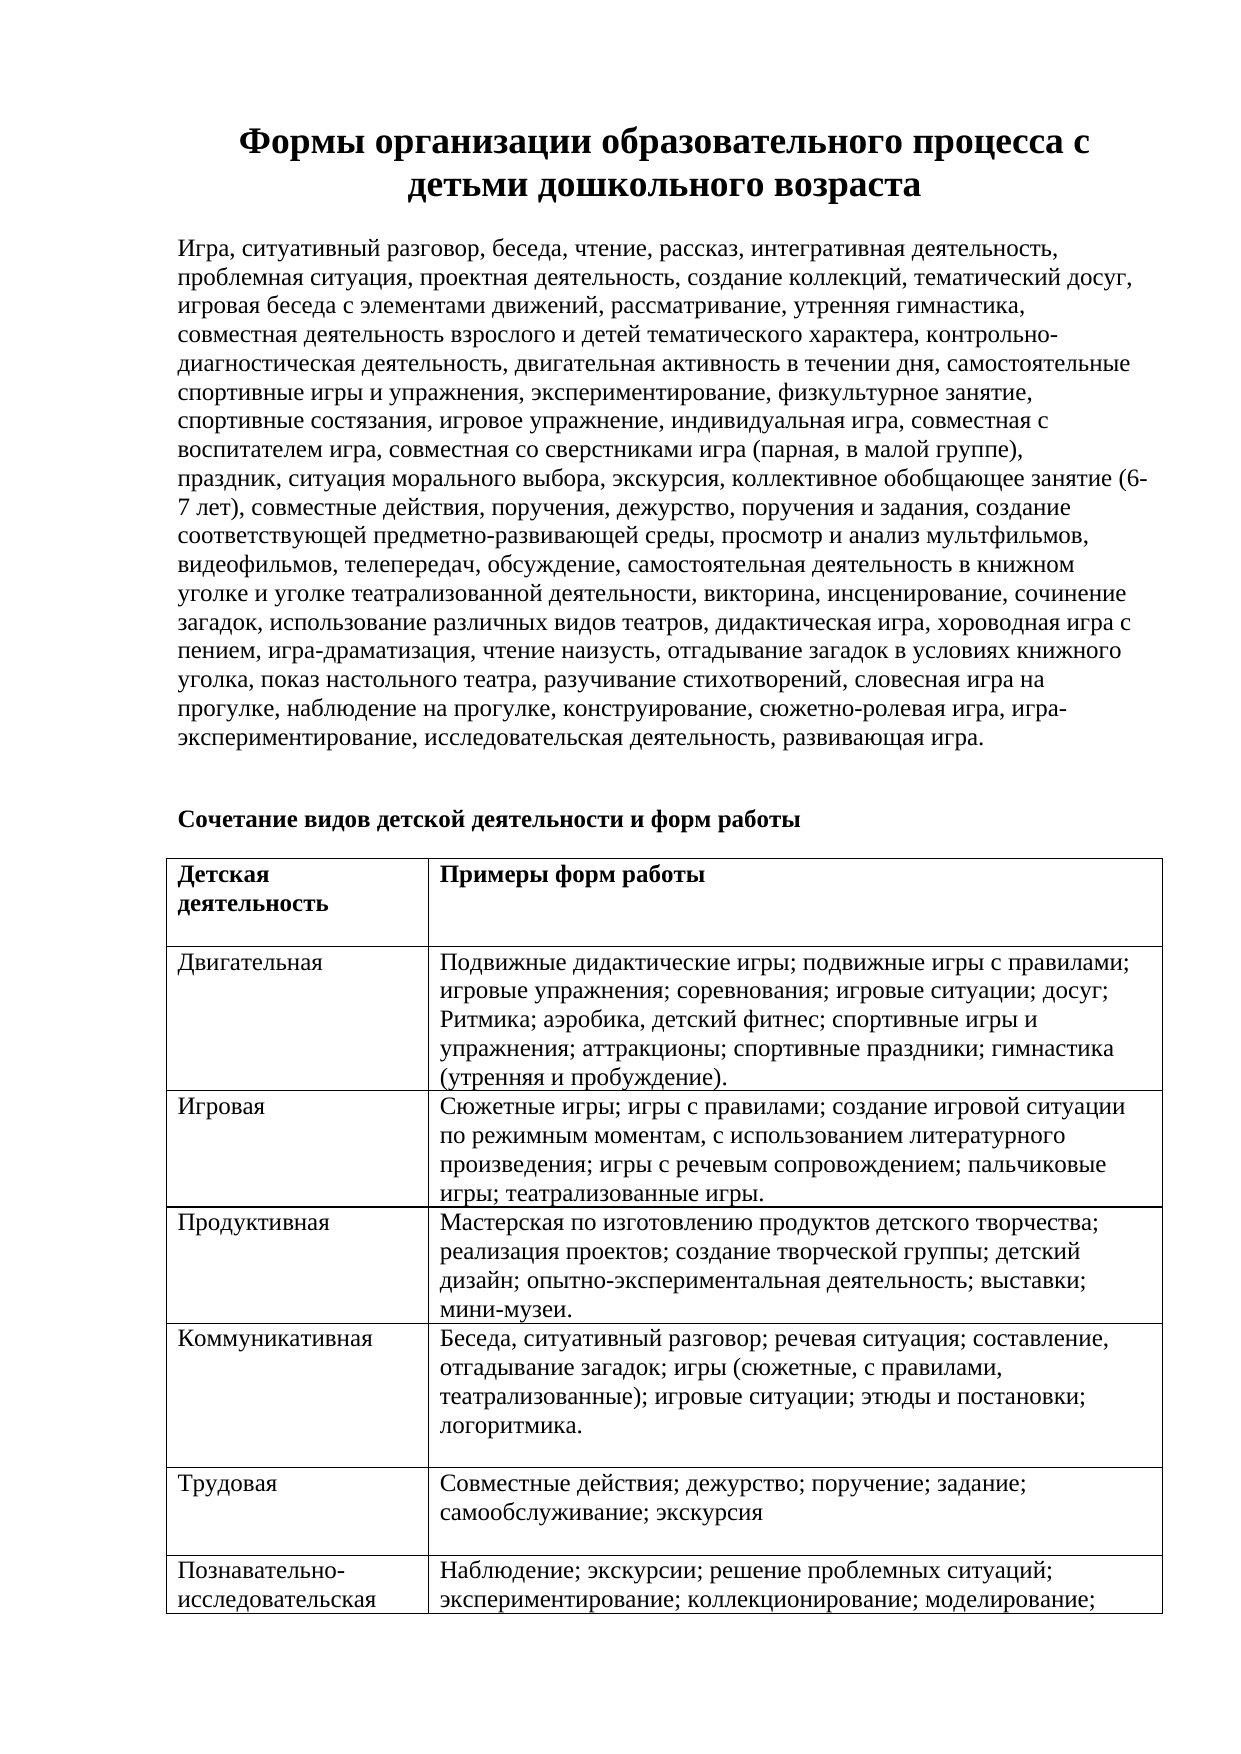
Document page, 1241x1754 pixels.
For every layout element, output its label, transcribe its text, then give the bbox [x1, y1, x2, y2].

table_cell Совместные действия; дежурство; поручение; задание; самообслуживание; экскурсия [429, 1468, 1162, 1554]
table_cell Мастерская по изготовлению продуктов детского творчества; реализация проектов; создание творческой группы; детский дизайн; опытно-экспериментальная деятельность; выставки; мини-музеи. [429, 1208, 1162, 1322]
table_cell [429, 1556, 1162, 1613]
table_cell Подвижные дидактические игры; подвижные игры с правилами; игровые упражнения; соревнования; игровые ситуации; досуг; Ритмика; аэробика, детский фитнес; спортивные игры и упражнения; аттракционы; спортивные праздники; гимнастика (утренняя и пробуждение). [429, 947, 1162, 1090]
table_cell Продуктивная [167, 1208, 428, 1322]
table_cell Игровая [167, 1091, 428, 1206]
text Формы организации образовательного процесса с детьми дошкольного возраста [177, 118, 1152, 204]
table_header Детская деятельность [167, 859, 428, 946]
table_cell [167, 1556, 428, 1613]
table_cell Беседа, ситуативный разговор; речевая ситуация; составление, отгадывание загадок; игры (сюжетные, с правилами, театрализованные); игровые ситуации; этюды и постановки; логоритмика. [429, 1324, 1162, 1467]
table_cell Двигательная [167, 947, 428, 1090]
table_header Примеры форм работы [429, 859, 1162, 946]
text Игра, ситуативный разговор, беседа, чтение, рассказ, интегративная деятельность, проблемная ситуация, проектная деятельность, создание коллекций, тематический досуг, игровая беседа с элементами движений, рассматривание, утренняя гимнастика, совместная деятельность взрослого и детей тематического характера, контрольно-диагностическая деятельность, двигательная активность в течении дня, самостоятельные спортивные игры и упражнения, экспериментирование, физкультурное занятие, спортивные состязания, игровое упражнение, индивидуальная игра, совместная с воспитателем игра, совместная со сверстниками игра (парная, в малой группе), [177, 233, 1152, 463]
text праздник, ситуация морального выбора, экскурсия, коллективное обобщающее занятие (6-7 лет), совместные действия, поручения, дежурство, поручения и задания, создание соответствующей предметно-развивающей среды, просмотр и анализ мультфильмов, видеофильмов, телепередач, обсуждение, самостоятельная деятельность в книжном уголке и уголке театрализованной деятельности, викторина, инсценирование, сочинение загадок, использование различных видов театров, дидактическая игра, хороводная игра с пением, игра-драматизация, чтение наизусть, отгадывание загадок в условиях книжного уголка, показ настольного театра, разучивание стихотворений, словесная игра на прогулке, наблюдение на прогулке, конструирование, сюжетно-ролевая игра, игра-экспериментирование, исследовательская деятельность, развивающая игра. [177, 463, 1152, 751]
table_cell Трудовая [167, 1468, 428, 1554]
table_cell Коммуникативная [167, 1324, 428, 1467]
table_cell Сюжетные игры; игры с правилами; создание игровой ситуации по режимным моментам, с использованием литературного произведения; игры с речевым сопровождением; пальчиковые игры; театрализованные игры. [429, 1091, 1162, 1206]
text Сочетание видов детской деятельности и форм работы [177, 804, 1152, 833]
